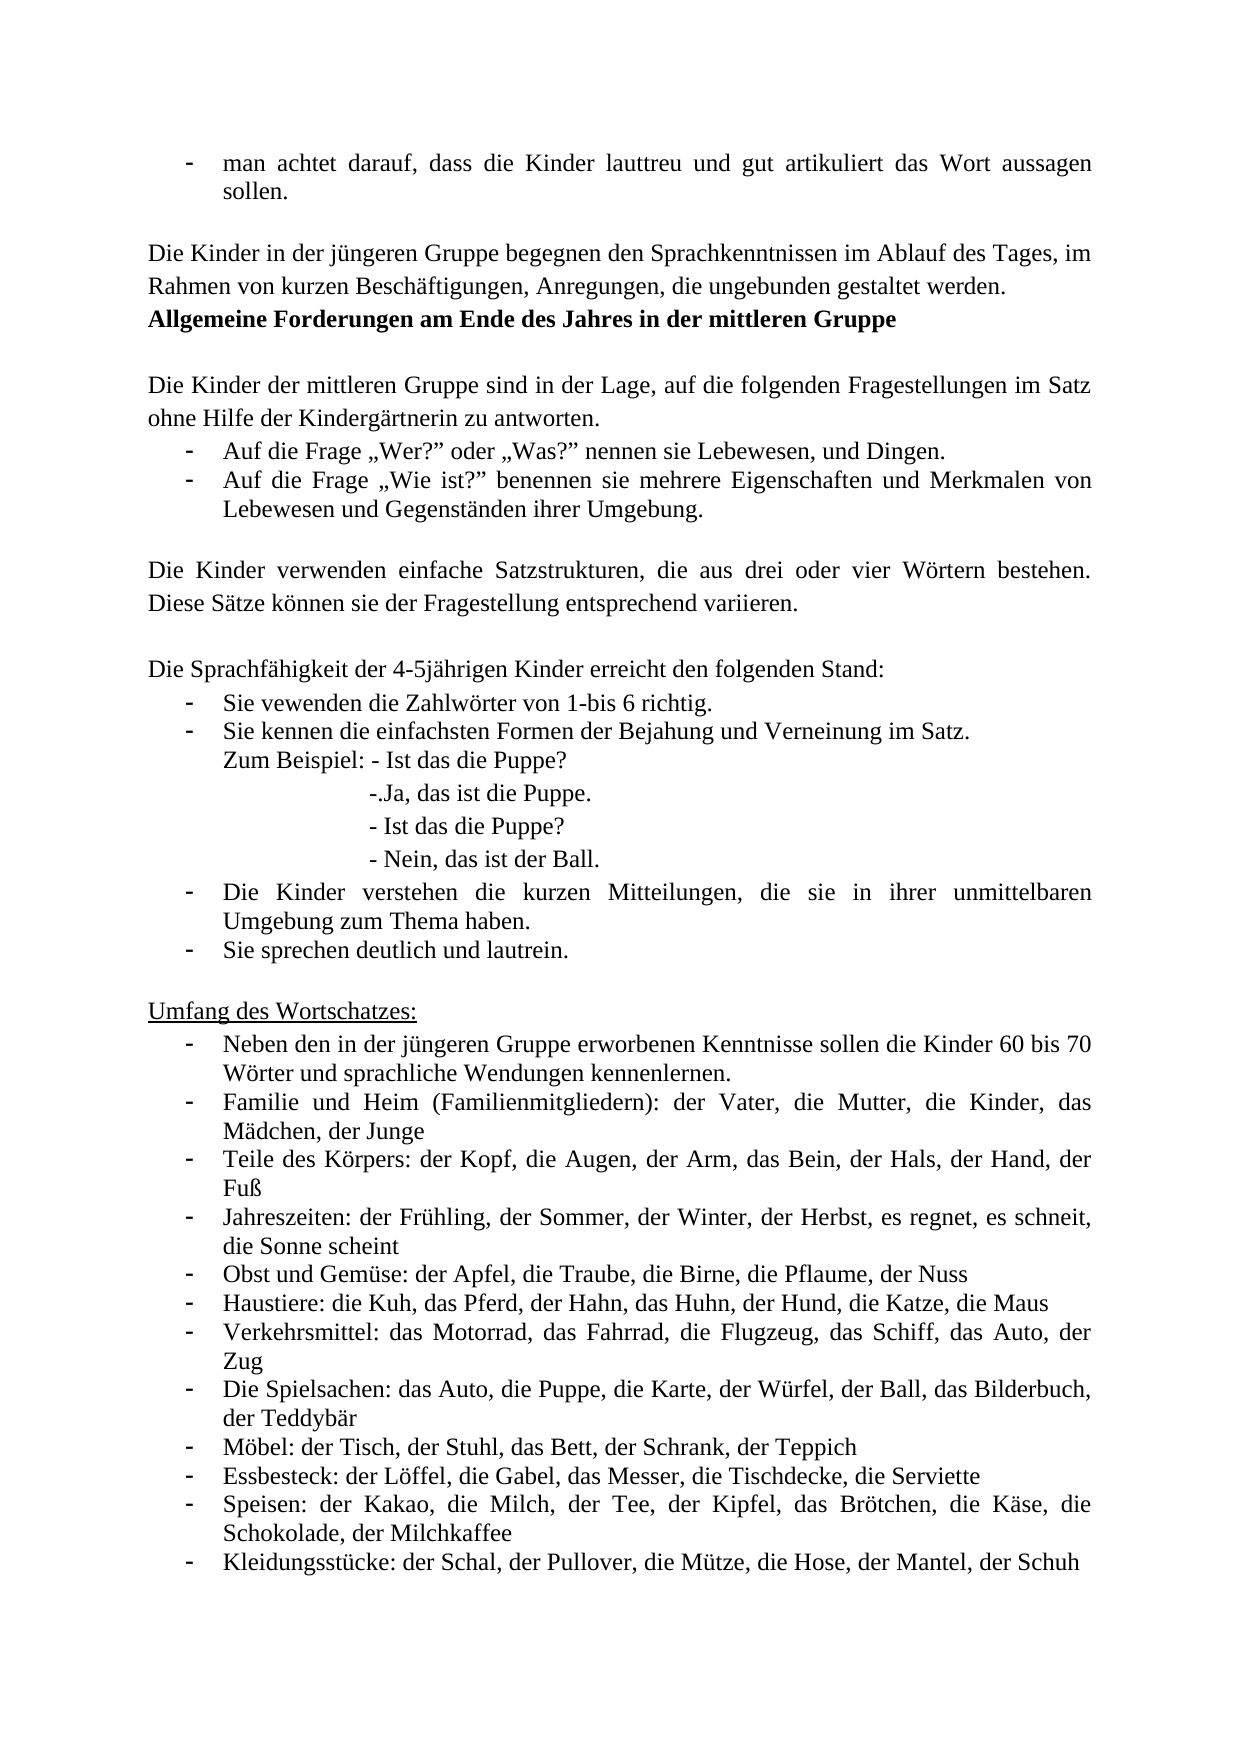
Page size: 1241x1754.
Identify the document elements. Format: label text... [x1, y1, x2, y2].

list Essbesteck: der Löffel, die Gabel, das Messer, die Tischdecke, die Serviette [185, 1461, 1093, 1489]
text Umfang des Wortschatzes: [148, 996, 1093, 1025]
list Sie vewenden die Zahlwörter von 1-bis 6 richtig. [185, 688, 1093, 716]
list Die Spielsachen: das Auto, die Puppe, die Karte, der Würfel, der Ball, das Bilderbuch, der Teddybär [185, 1374, 1093, 1432]
list Möbel: der Tisch, der Stuhl, das Bett, der Schrank, der Teppich [185, 1432, 1093, 1461]
text Zum Beispiel: - Ist das die Puppe? [223, 745, 1093, 774]
list Auf die Frage „Wer?” oder „Was?” nennen sie Lebewesen, und Dingen. [185, 436, 1093, 465]
list Jahreszeiten: der Frühling, der Sommer, der Winter, der Herbst, es regnet, es schneit, die Sonne scheint [185, 1202, 1093, 1259]
text Die Kinder verwenden einfache Satzstrukturen, die aus drei oder vier Wörtern bestehen. Diese Sätze können sie der Fragestellung entsprechend variieren. [148, 556, 1093, 617]
list Die Kinder verstehen die kurzen Mitteilungen, die sie in ihrer unmittelbaren Umgebung zum Thema haben. [185, 877, 1093, 935]
text Die Sprachfähigkeit der 4-5jährigen Kinder erreicht den folgenden Stand: [148, 654, 1093, 683]
list Familie und Heim (Familienmitgliedern): der Vater, die Mutter, die Kinder, das Mädchen, der Junge [185, 1087, 1093, 1144]
list man achtet darauf, dass die Kinder lauttreu und gut artikuliert das Wort aussagen sollen. [185, 148, 1093, 205]
list Obst und Gemüse: der Apfel, die Traube, die Birne, die Pflaume, der Nuss [185, 1259, 1093, 1288]
text - Ist das die Puppe? [327, 811, 1093, 840]
list Sie kennen die einfachsten Formen der Bejahung und Verneinung im Satz. [185, 716, 1093, 745]
list Speisen: der Kakao, die Milch, der Tee, der Kipfel, das Brötchen, die Käse, die Schokolade, der Milchkaffee [185, 1489, 1093, 1547]
text -.Ja, das ist die Puppe. [296, 778, 1093, 807]
list Verkehrsmittel: das Motorrad, das Fahrrad, die Flugzeug, das Schiff, das Auto, der Zug [185, 1317, 1093, 1374]
list Kleidungsstücke: der Schal, der Pullover, die Mütze, die Hose, der Mantel, der Schuh [185, 1547, 1093, 1576]
list Auf die Frage „Wie ist?” benennen sie mehrere Eigenschaften und Merkmalen von Lebewesen und Gegenständen ihrer Umgebung. [185, 465, 1093, 522]
list Teile des Körpers: der Kopf, die Augen, der Arm, das Bein, der Hals, der Hand, der Fuß [185, 1144, 1093, 1202]
text Die Kinder der mittleren Gruppe sind in der Lage, auf die folgenden Fragestellungen im Satz ohne Hilfe der Kindergärtnerin zu antworten. [148, 370, 1093, 432]
list Haustiere: die Kuh, das Pferd, der Hahn, das Huhn, der Hund, die Katze, die Maus [185, 1288, 1093, 1317]
text Die Kinder in der jüngeren Gruppe begegnen den Sprachkenntnissen im Ablauf des Tages, im Rahmen von kurzen Beschäftigungen, Anregungen, die ungebunden gestaltet werden. [148, 238, 1093, 300]
list Sie sprechen deutlich und lautrein. [185, 935, 1093, 963]
list Neben den in der jüngeren Gruppe erworbenen Kenntnisse sollen die Kinder 60 bis 70 Wörter und sprachliche Wendungen kennenlernen. [185, 1029, 1093, 1087]
text Allgemeine Forderungen am Ende des Jahres in der mittleren Gruppe [148, 304, 1093, 333]
text - Nein, das ist der Ball. [295, 844, 1093, 873]
